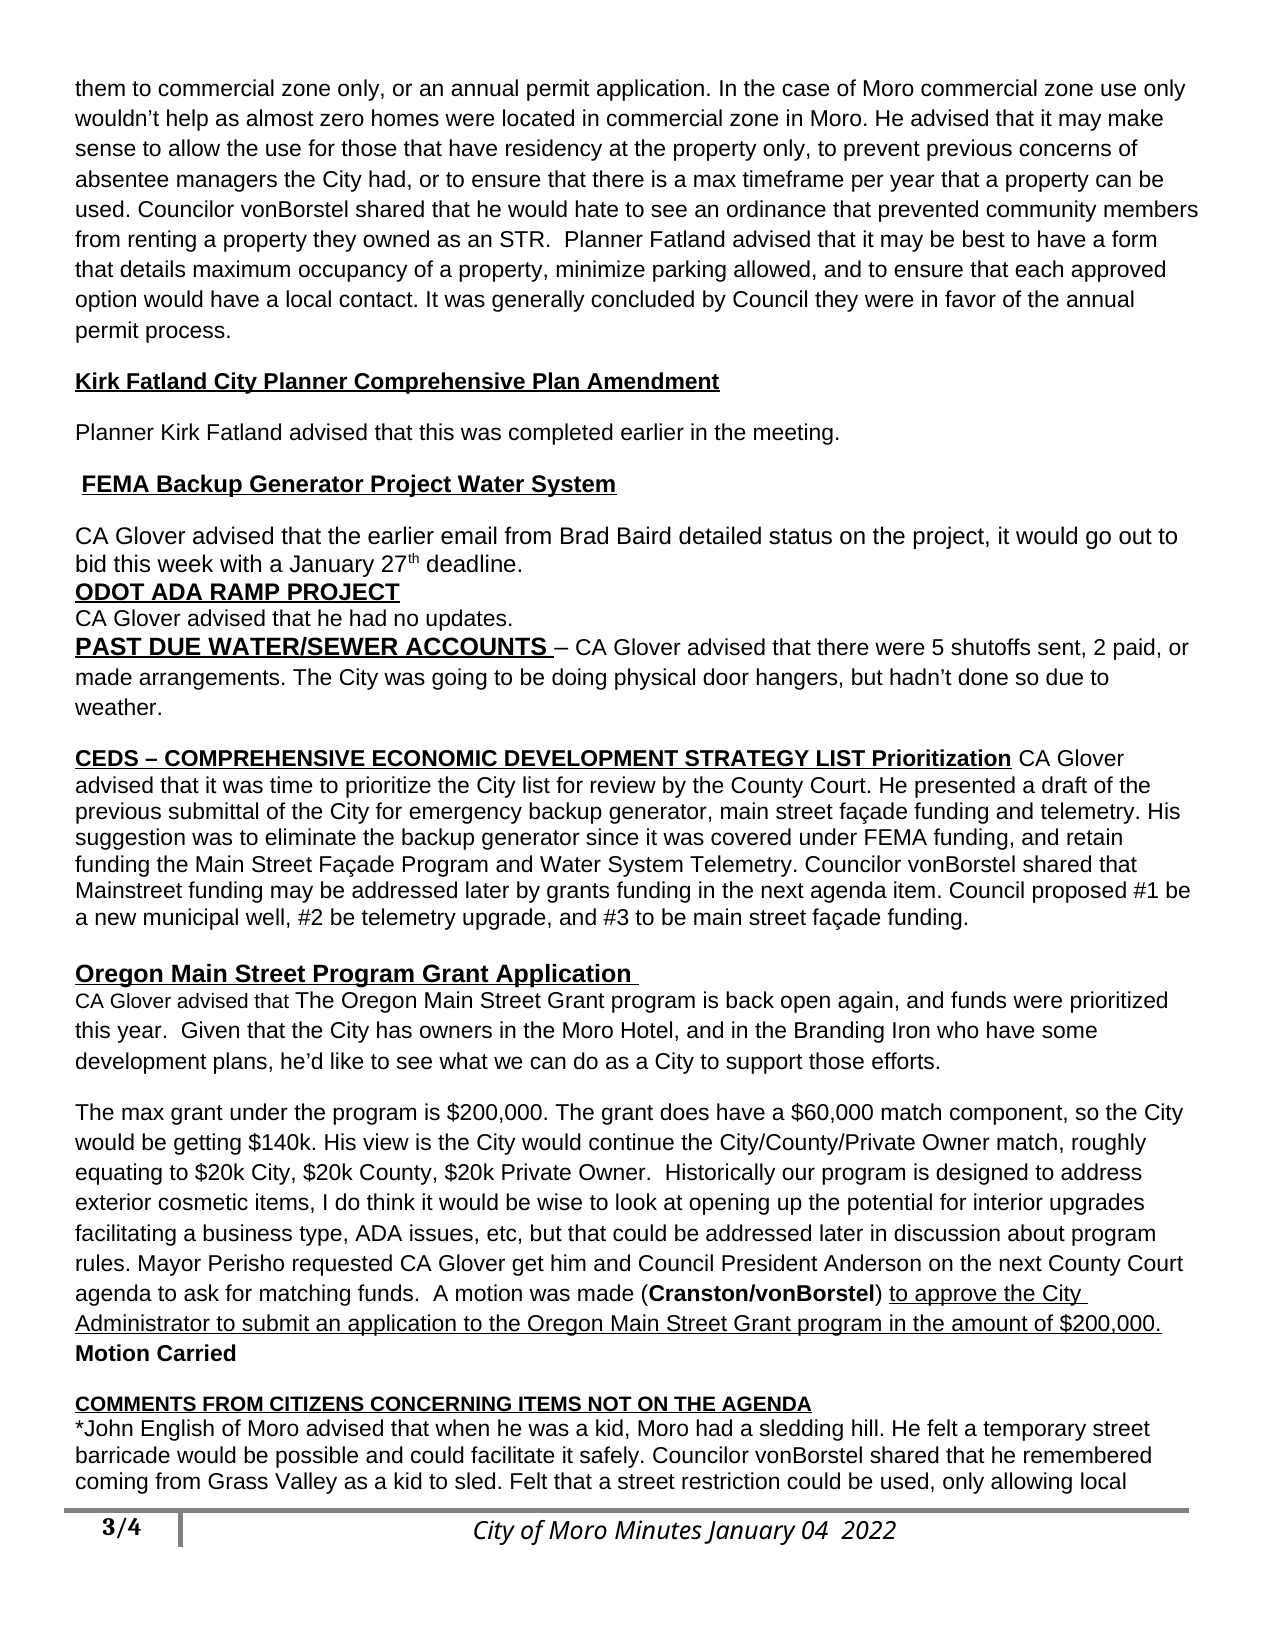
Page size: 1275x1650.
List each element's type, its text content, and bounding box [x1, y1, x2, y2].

text Planner Kirk Fatland advised that this was completed earlier in the meeting. [75, 419, 1200, 445]
text CA Glover advised that The Oregon Main Street Grant program is back open again, and funds were prioritized this year. Given that the City has owners in the Moro Hotel, and in the Branding Iron who have some development plans, he’d like to see what we can do as a City to support those efforts. [75, 987, 1200, 1074]
text CEDS – COMPREHENSIVE ECONOMIC DEVELOPMENT STRATEGY LIST Prioritization CA Glover advised that it was time to prioritize the City list for review by the County Court. He presented a draft of the previous submittal of the City for emergency backup generator, main street façade funding and telemetry. His suggestion was to eliminate the backup generator since it was covered under FEMA funding, and retain funding the Main Street Façade Program and Water System Telemetry. Councilor vonBorstel shared that Mainstreet funding may be addressed later by grants funding in the next agenda item. Council proposed #1 be a new municipal well, #2 be telemetry upgrade, and #3 to be main street façade funding. [75, 745, 1200, 930]
text CA Glover advised that he had no updates. [75, 605, 1200, 631]
text Kirk Fatland City Planner Comprehensive Plan Amendment [75, 368, 1200, 394]
text CA Glover advised that the earlier email from Brad Baird detailed status on the project, it would go out to bid this week with a January 27th deadline. [75, 522, 1200, 577]
text Oregon Main Street Program Grant Application [75, 958, 1200, 987]
text FEMA Backup Generator Project Water System [75, 470, 1200, 497]
text PAST DUE WATER/SEWER ACCOUNTS – CA Glover advised that there were 5 shutoffs sent, 2 paid, or made arrangements. The City was going to be doing physical door hangers, but hadn’t done so due to weather. [75, 631, 1200, 721]
text The max grant under the program is $200,000. The grant does have a $60,000 match component, so the City would be getting $140k. His view is the City would continue the City/County/Private Owner match, roughly equating to $20k City, $20k County, $20k Private Owner. Historically our program is designed to address exterior cosmetic items, I do think it would be wise to look at opening up the potential for interior upgrades facilitating a business type, ADA issues, etc, but that could be addressed later in discussion about program rules. Mayor Perisho requested CA Glover get him and Council President Anderson on the next County Court agenda to ask for matching funds. A motion was made (Cranston/vonBorstel) to approve the City Administrator to submit an application to the Oregon Main Street Grant program in the amount of $200,000. Motion Carried [75, 1099, 1200, 1367]
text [75, 1391, 1200, 1494]
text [75, 75, 1200, 343]
text ODOT ADA RAMP PROJECT [75, 577, 1200, 605]
